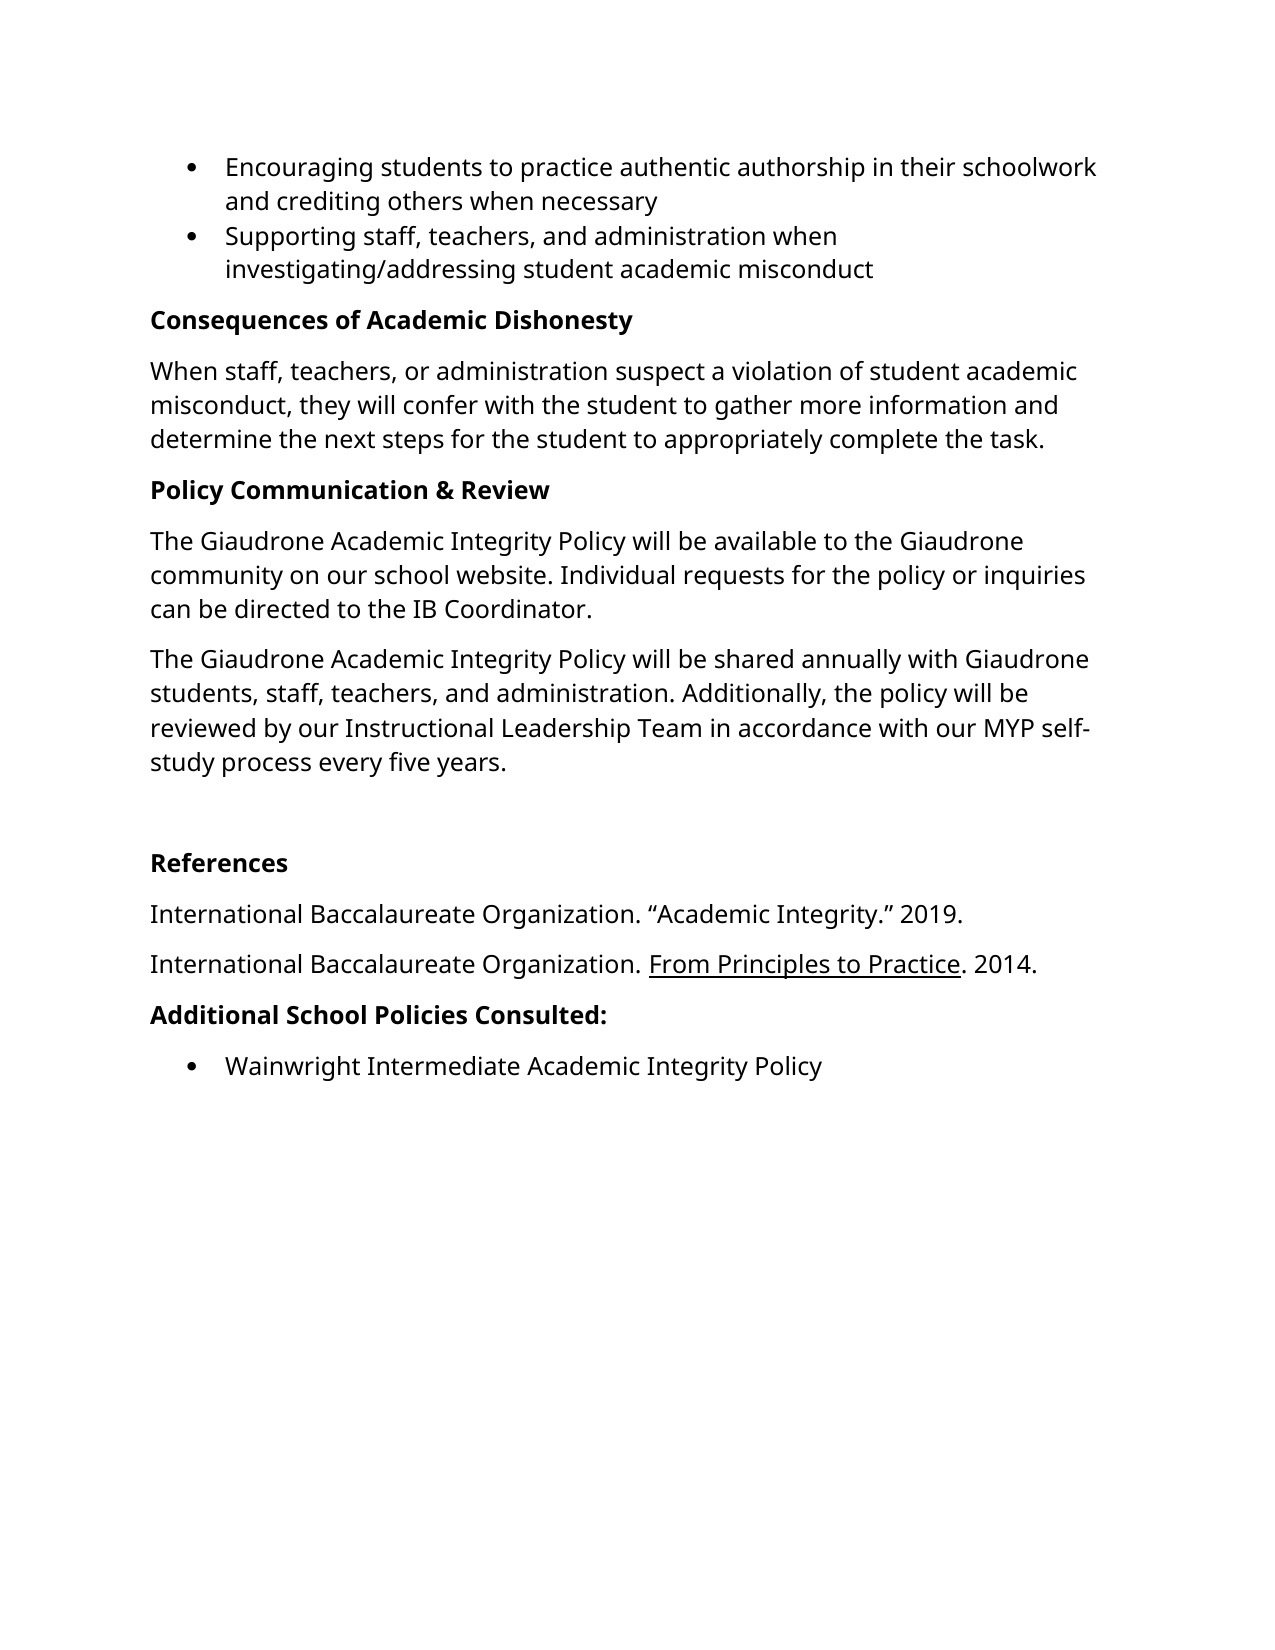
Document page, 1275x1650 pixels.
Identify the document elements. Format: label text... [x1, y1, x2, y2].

text International Baccalaureate Organization. “Academic Integrity.” 2019. [150, 896, 1125, 931]
text Consequences of Academic Dishonesty [150, 303, 1125, 337]
text References [150, 846, 1125, 880]
text The Giaudrone Academic Integrity Policy will be available to the Giaudrone community on our school website. Individual requests for the policy or inquiries can be directed to the IB Coordinator. [150, 523, 1125, 625]
text International Baccalaureate Organization. From Principles to Practice. 2014. [150, 947, 1125, 981]
text When staff, teachers, or administration suspect a violation of student academic misconduct, they will confer with the student to gather more information and determine the next steps for the student to appropriately complete the task. [150, 354, 1125, 456]
text Additional School Policies Consulted: [150, 998, 1125, 1032]
list Wainwright Intermediate Academic Integrity Policy [187, 1049, 1125, 1083]
list Supporting staff, teachers, and administration when investigating/addressing student academic misconduct [187, 218, 1125, 286]
text The Giaudrone Academic Integrity Policy will be shared annually with Giaudrone students, staff, teachers, and administration. Additionally, the policy will be reviewed by our Instructional Leadership Team in accordance with our MYP self-study process every five years. [150, 642, 1125, 778]
list Encouraging students to practice authentic authorship in their schoolwork and crediting others when necessary [187, 150, 1125, 218]
text Policy Communication & Review [150, 472, 1125, 507]
